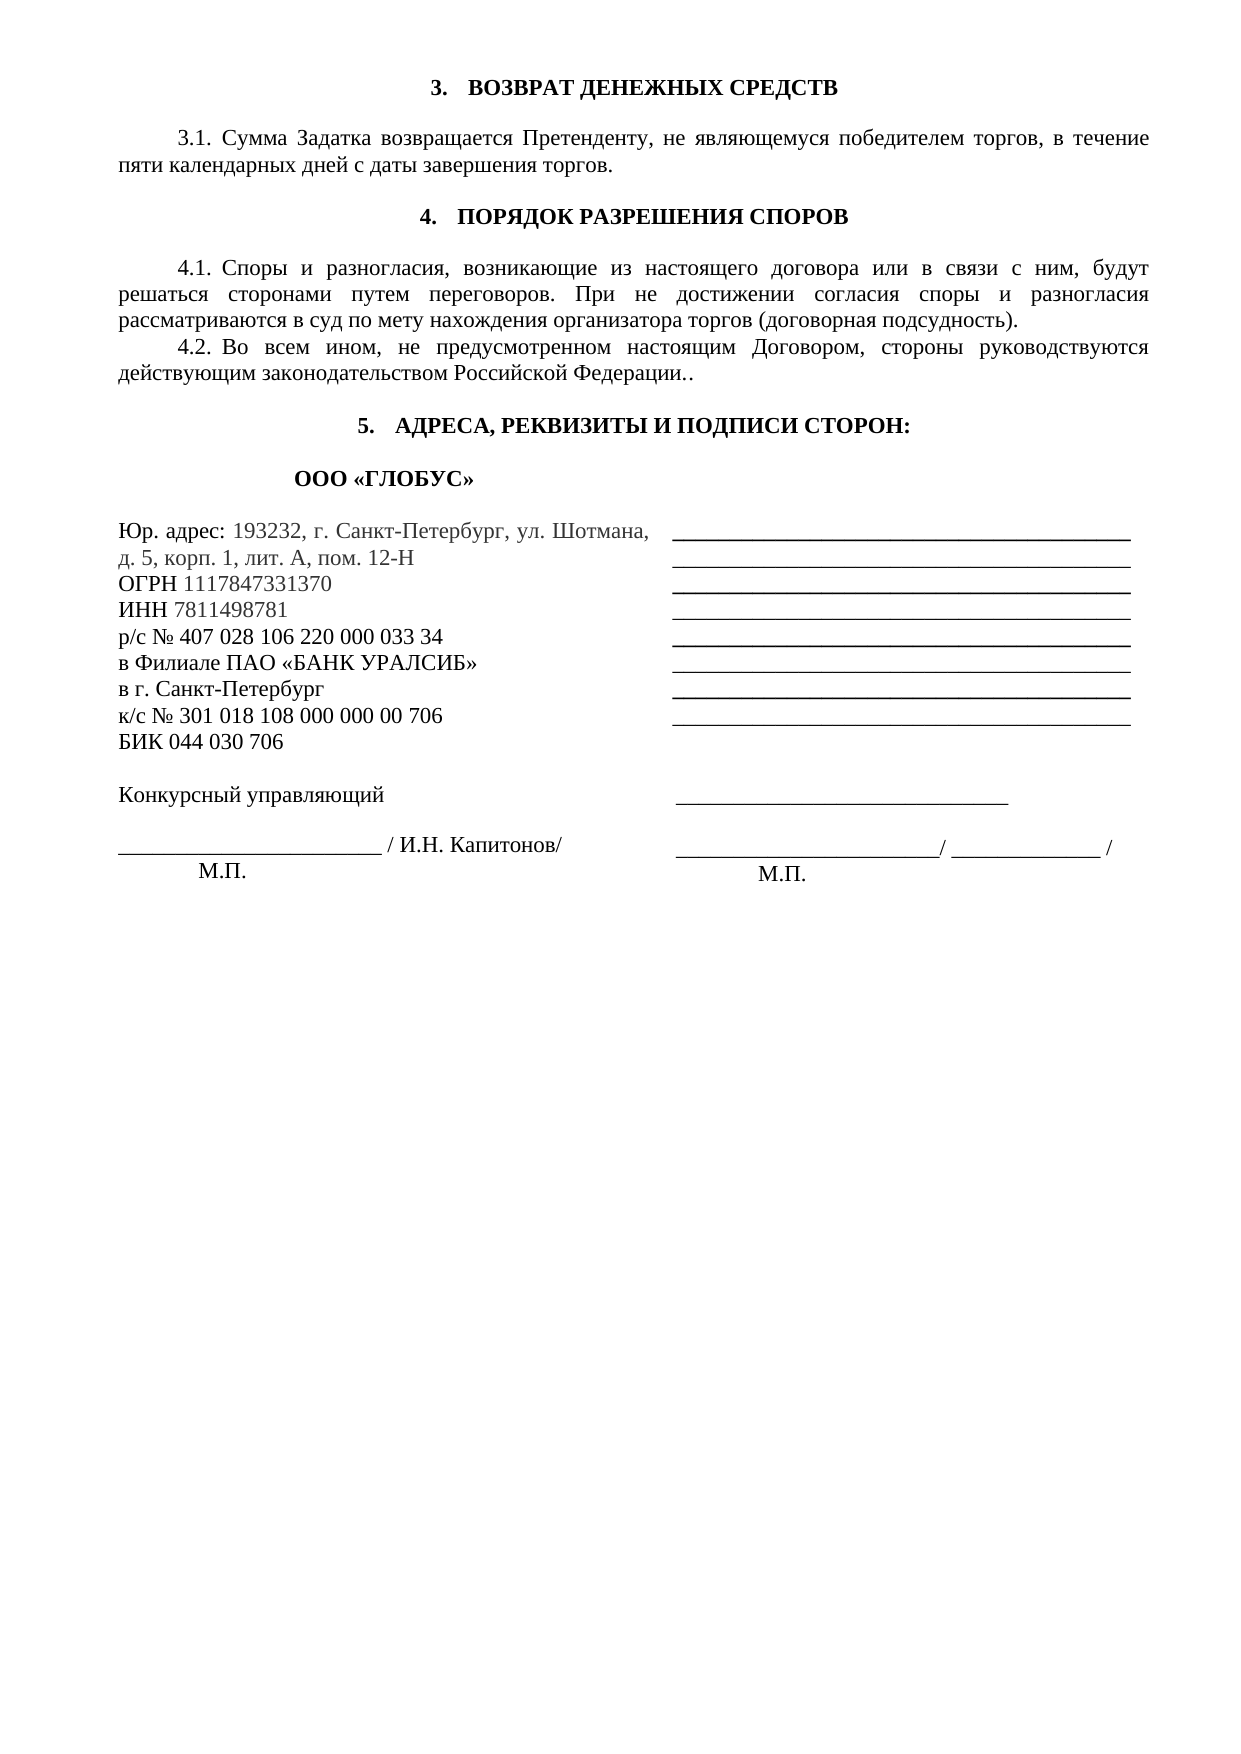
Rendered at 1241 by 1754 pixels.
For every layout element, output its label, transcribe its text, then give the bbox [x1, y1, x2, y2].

subtitle ПОРЯДОК РАЗРЕШЕНИЯ СПОРОВ [118, 203, 1150, 230]
list Во всем ином, не предусмотренном настоящим Договором, стороны руководствуются действующим законодательством Российской Федерации.. [118, 333, 1150, 386]
table_header ________________________________________ ________________________________________ ________________________________________ ________________________________________ ________________________________________ ________________________________________ ________________________________________ ________________________________________ _____________________________ _______________________/ _____________ / М.П. [661, 465, 1163, 886]
list Сумма Задатка возвращается Претенденту, не являющемуся победителем торгов, в течение пяти календарных дней с даты завершения торгов. [118, 124, 1152, 177]
subtitle АДРЕСА, РЕКВИЗИТЫ И ПОДПИСИ СТОРОН: [118, 412, 1150, 438]
subtitle ВОЗВРАТ ДЕНЕЖНЫХ СРЕДСТВ [118, 74, 1150, 100]
table_header ООО «ГЛОБУС» Юр. адрес: . Санкт-Петербург, ул. Шотмана, д. 5, корп. 1, лит. А, пом. 12-Н ОГРН 1117847331370 ИНН 7811498781 р/с № 407 028 106 220 000 033 34 в Филиале ПАО «БАНК УРАЛСИБ» в г. Санкт-Петербург к/с № 301 018 108 000 000 00 706 БИК 044 030 706 Конкурсный управляющий _______________________ / И.Н. Капитонов/ М.П. [107, 465, 661, 886]
list Споры и разногласия, возникающие из настоящего договора или в связи с ним, будут решаться сторонами путем переговоров. При не достижении согласия споры и разногласия рассматриваются в суд по мету нахождения организатора торгов (договорная подсудность). [118, 254, 1150, 333]
